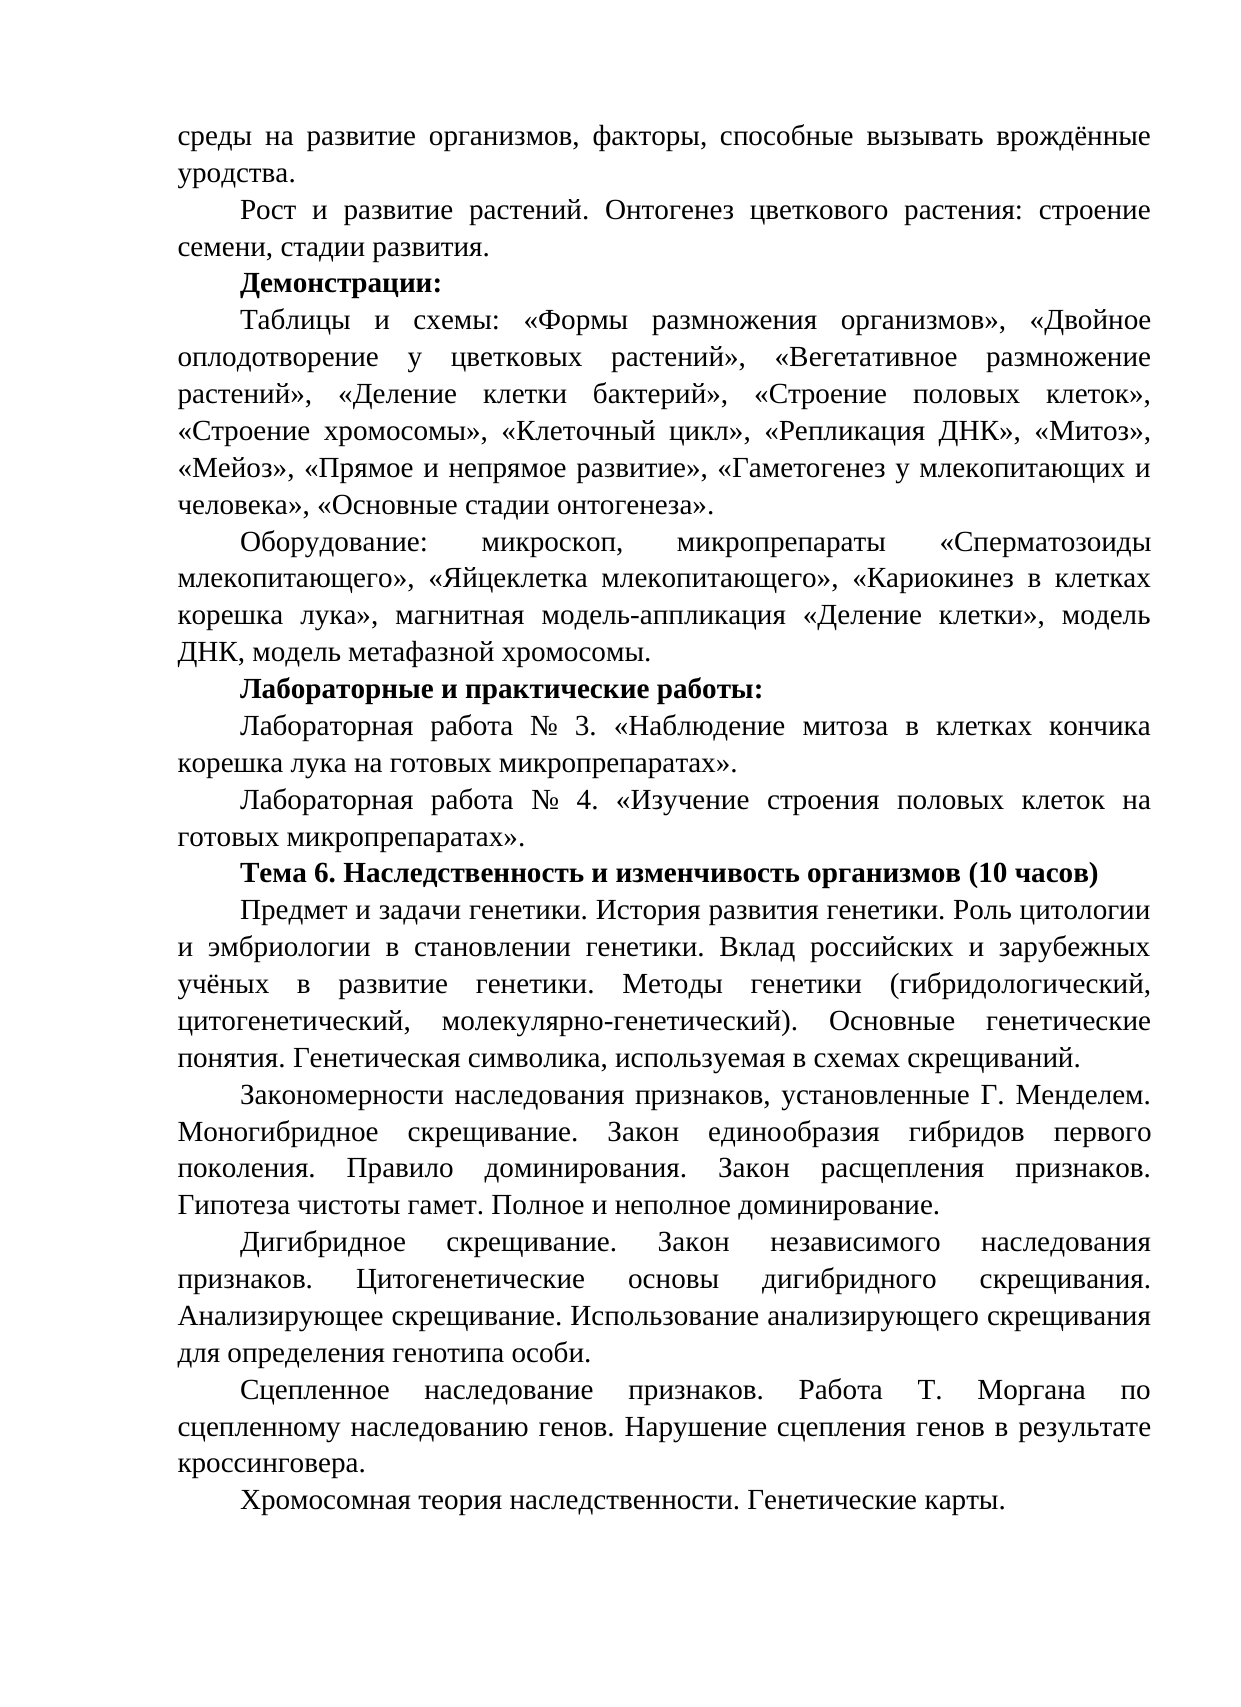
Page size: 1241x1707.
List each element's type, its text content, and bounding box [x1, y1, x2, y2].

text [177, 118, 1152, 188]
text Демонстрации: [177, 266, 1152, 299]
text Лабораторная работа № 4. «Изучение строения половых клеток на готовых микропрепаратах». [177, 782, 1152, 852]
text Сцепленное наследование признаков. Работа Т. Моргана по сцепленному наследованию генов. Нарушение сцепления генов в результате кроссинговера. [177, 1372, 1152, 1479]
text Оборудование: микроскоп, микропрепараты «Сперматозоиды млекопитающего», «Яйцеклетка млекопитающего», «Кариокинез в клетках корешка лука», магнитная модель-аппликация «Деление клетки», модель ДНК, модель метафазной хромосомы. [177, 524, 1152, 668]
text Таблицы и схемы: «Формы размножения организмов», «Двойное оплодотворение у цветковых растений», «Вегетативное размножение растений», «Деление клетки бактерий», «Строение половых клеток», «Строение хромосомы», «Клеточный цикл», «Репликация ДНК», «Митоз», «Мейоз», «Прямое и непрямое развитие», «Гаметогенез у млекопитающих и человека», «Основные стадии онтогенеза». [177, 302, 1152, 520]
text Рост и развитие растений. Онтогенез цветкового растения: строение семени, стадии развития. [177, 192, 1152, 262]
text Хромосомная теория наследственности. Генетические карты. [177, 1482, 1152, 1516]
text Тема 6. Наследственность и изменчивость организмов (10 часов) [177, 856, 1152, 889]
text Дигибридное скрещивание. Закон независимого наследования признаков. Цитогенетические основы дигибридного скрещивания. Анализирующее скрещивание. Использование анализирующего скрещивания для определения генотипа особи. [177, 1224, 1152, 1368]
text Лабораторные и практические работы: [177, 671, 1152, 705]
text Лабораторная работа № 3. «Наблюдение митоза в клетках кончика корешка лука на готовых микропрепаратах». [177, 708, 1152, 778]
text Предмет и задачи генетики. История развития генетики. Роль цитологии и эмбриологии в становлении генетики. Вклад российских и зарубежных учёных в развитие генетики. Методы генетики (гибридологический, цитогенетический, молекулярно-генетический). Основные генетические понятия. Генетическая символика, используемая в схемах скрещиваний. [177, 892, 1152, 1073]
text Закономерности наследования признаков, установленные Г. Менделем. Моногибридное скрещивание. Закон едино­образия гибридов первого поколения. Правило доминирования. Закон расщепления признаков. Гипотеза чистоты гамет. Полное и неполное доминирование. [177, 1077, 1152, 1221]
